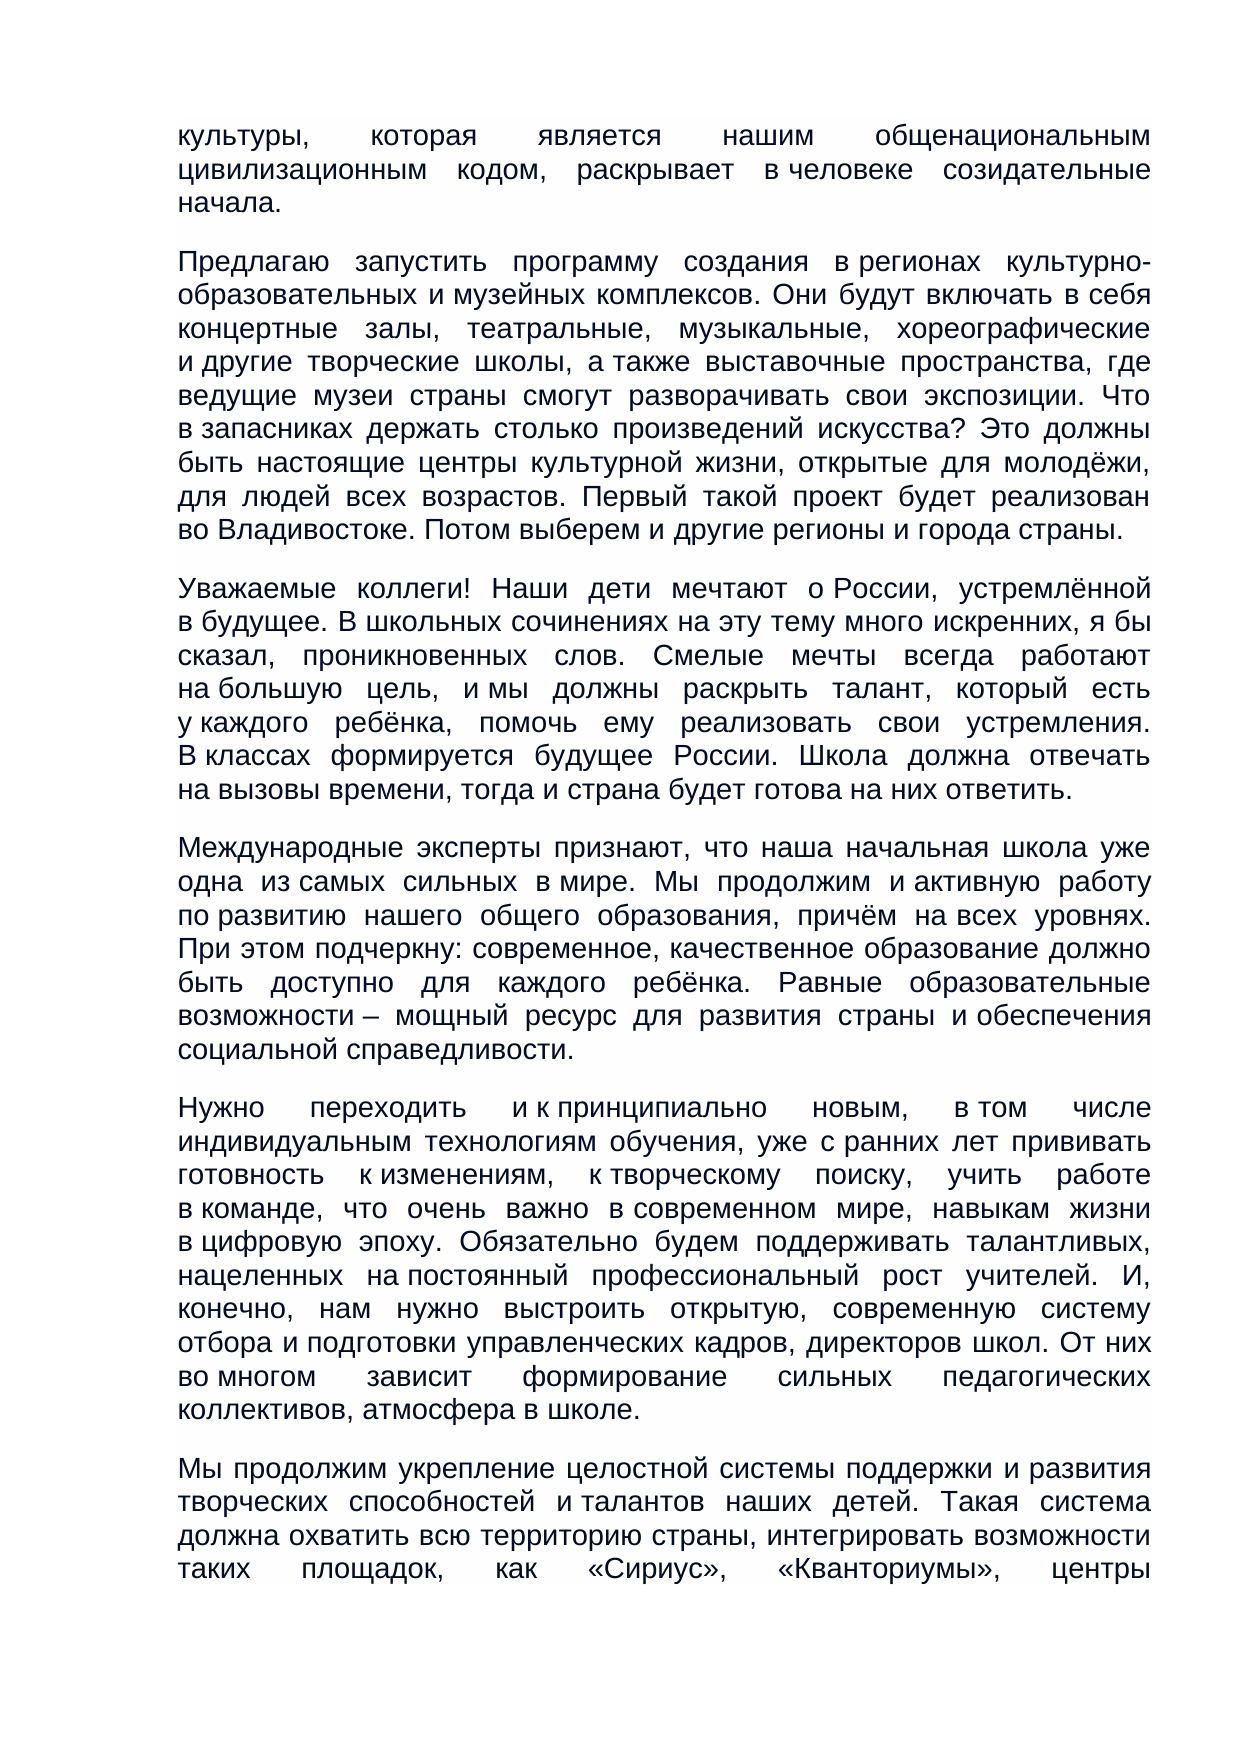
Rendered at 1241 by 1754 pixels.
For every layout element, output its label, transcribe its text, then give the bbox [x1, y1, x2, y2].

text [177, 118, 1152, 219]
text Международные эксперты признают, что наша начальная школа уже одна из самых сильных в мире. Мы продолжим и активную работу по развитию нашего общего образования, причём на всех уровнях. При этом подчеркну: современное, качественное образование должно быть доступно для каждого ребёнка. Равные образовательные возможности – мощный ресурс для развития страны и обеспечения социальной справедливости. [177, 830, 1152, 1065]
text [177, 1451, 1152, 1585]
text Нужно переходить и к принципиально новым, в том числе индивидуальным технологиям обучения, уже с ранних лет прививать готовность к изменениям, к творческому поиску, учить работе в команде, что очень важно в современном мире, навыкам жизни в цифровую эпоху. Обязательно будем поддерживать талантливых, нацеленных на постоянный профессиональный рост учителей. И, конечно, нам нужно выстроить открытую, современную систему отбора и подготовки управленческих кадров, директоров школ. От них во многом зависит формирование сильных педагогических коллективов, атмосфера в школе. [177, 1090, 1152, 1426]
text Уважаемые коллеги! Наши дети мечтают о России, устремлённой в будущее. В школьных сочинениях на эту тему много искренних, я бы сказал, проникновенных слов. Смелые мечты всегда работают на большую цель, и мы должны раскрыть талант, который есть у каждого ребёнка, помочь ему реализовать свои устремления. В классах формируется будущее России. Школа должна отвечать на вызовы времени, тогда и страна будет готова на них ответить. [177, 571, 1152, 805]
text Предлагаю запустить программу создания в регионах культурно-образовательных и музейных комплексов. Они будут включать в себя концертные залы, театральные, музыкальные, хореографические и другие творческие школы, а также выставочные пространства, где ведущие музеи страны смогут разворачивать свои экспозиции. Что в запасниках держать столько произведений искусства? Это должны быть настоящие центры культурной жизни, открытые для молодёжи, для людей всех возрастов. Первый такой проект будет реализован во Владивостоке. Потом выберем и другие регионы и города страны. [177, 244, 1152, 546]
